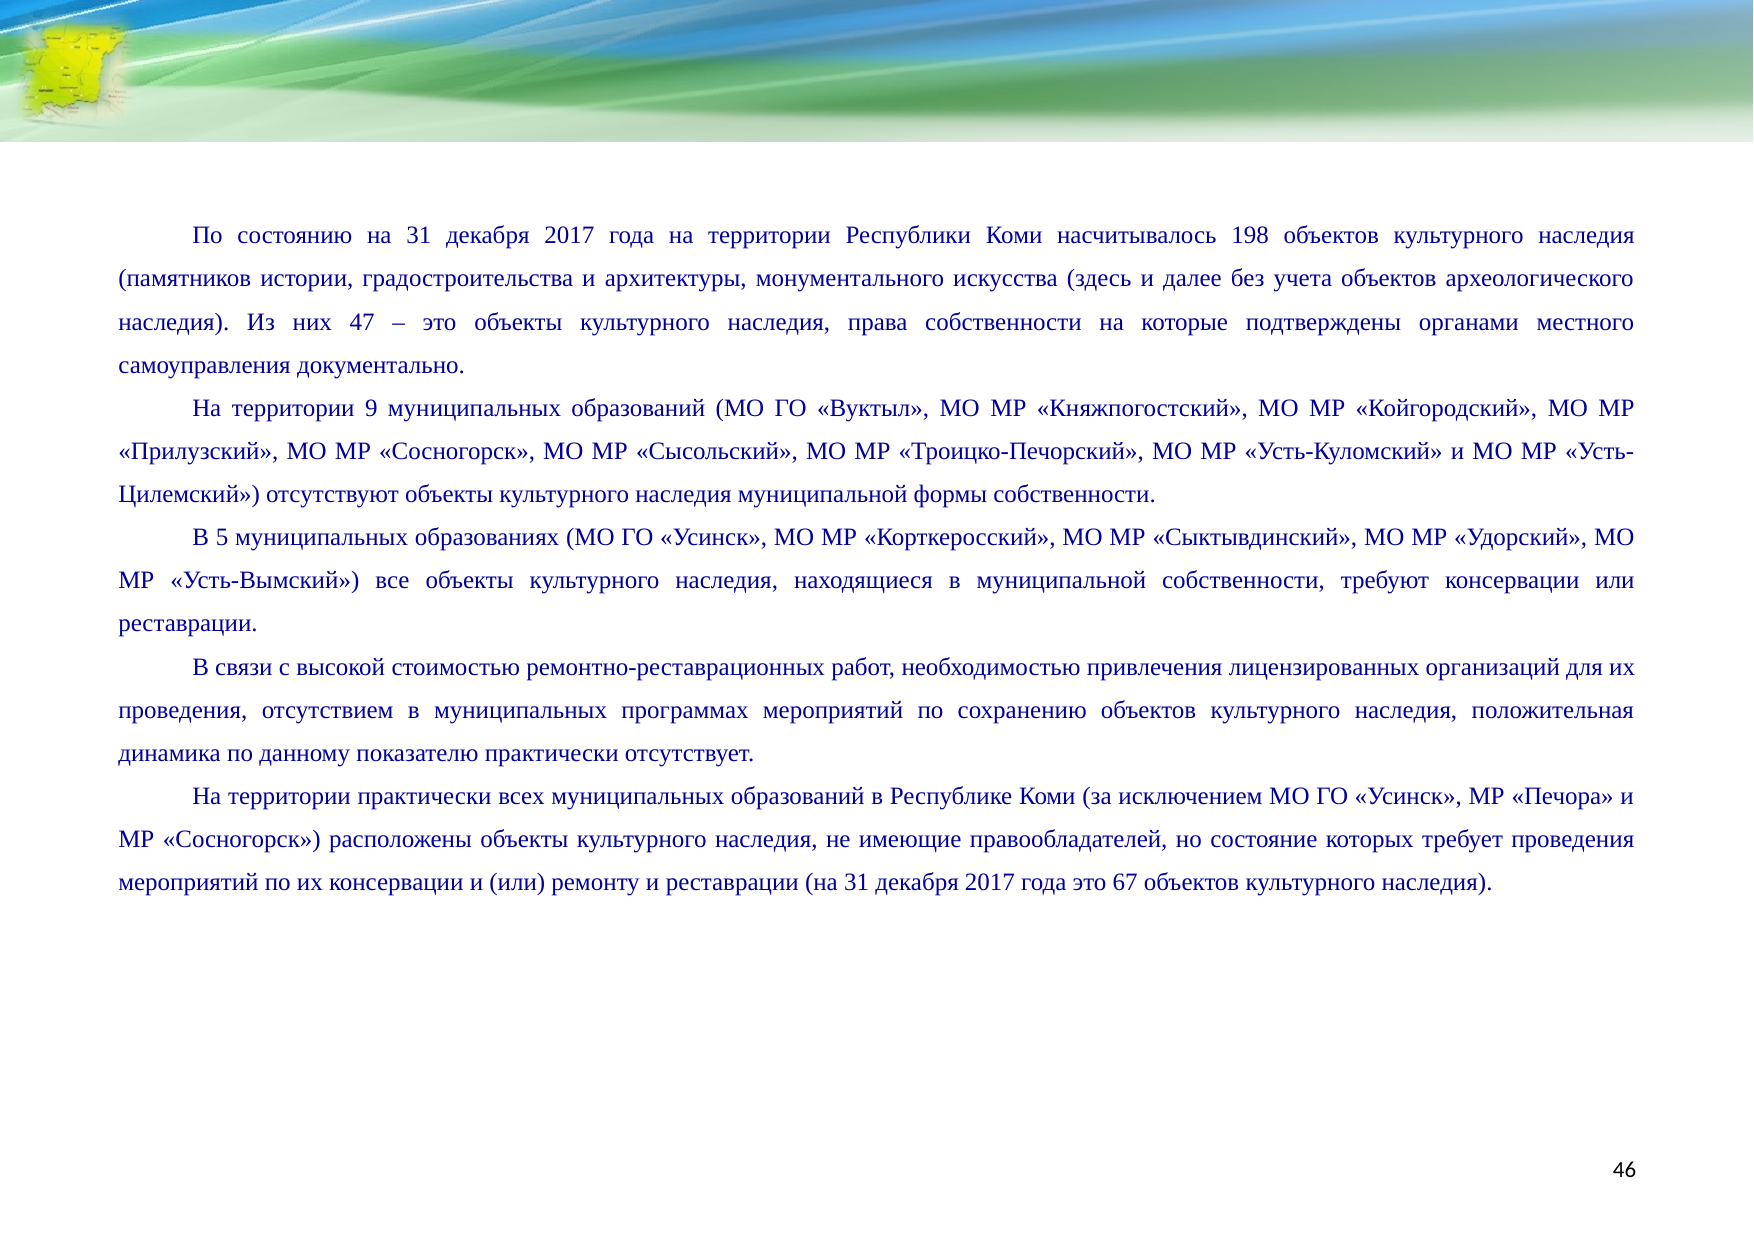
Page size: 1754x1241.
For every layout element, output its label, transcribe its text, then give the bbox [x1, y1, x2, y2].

text На территории практически всех муниципальных образований в Республике Коми (за исключением МО ГО «Усинск», МР «Печора» и МР «Сосногорск») расположены объекты культурного наследия, не имеющие правообладателей, но состояние которых требует проведения мероприятий по их консервации и (или) ремонту и реставрации (на 31 декабря 2017 года это 67 объектов культурного наследия). [118, 781, 1636, 896]
text По состоянию на 31 декабря 2017 года на территории Республики Коми насчитывалось 198 объектов культурного наследия (памятников истории, градостроительства и архитектуры, монументального искусства (здесь и далее без учета объектов археологического наследия). Из них 47 – это объекты культурного наследия, права собственности на которые подтверждены органами местного самоуправления документально. [118, 220, 1636, 378]
text На территории 9 муниципальных образований (МО ГО «Вуктыл», МО МР «Княжпогостский», МО МР «Койгородский», МО МР «Прилузский», МО МР «Сосногорск», МО МР «Сысольский», МО МР «Троицко-Печорский», МО МР «Усть-Куломский» и МО МР «Усть-Цилемский») отсутствуют объекты культурного наследия муниципальной формы собственности. [118, 393, 1636, 508]
picture [0, 0, 1753, 142]
text В 5 муниципальных образованиях (МО ГО «Усинск», МО МР «Корткеросский», МО МР «Сыктывдинский», МО МР «Удорский», МО МР «Усть-Вымский») все объекты культурного наследия, находящиеся в муниципальной собственности, требуют консервации или реставрации. [118, 522, 1636, 637]
text В связи с высокой стоимостью ремонтно-реставрационных работ, необходимостью привлечения лицензированных организаций для их проведения, отсутствием в муниципальных программах мероприятий по сохранению объектов культурного наследия, положительная динамика по данному показателю практически отсутствует. [118, 652, 1636, 767]
